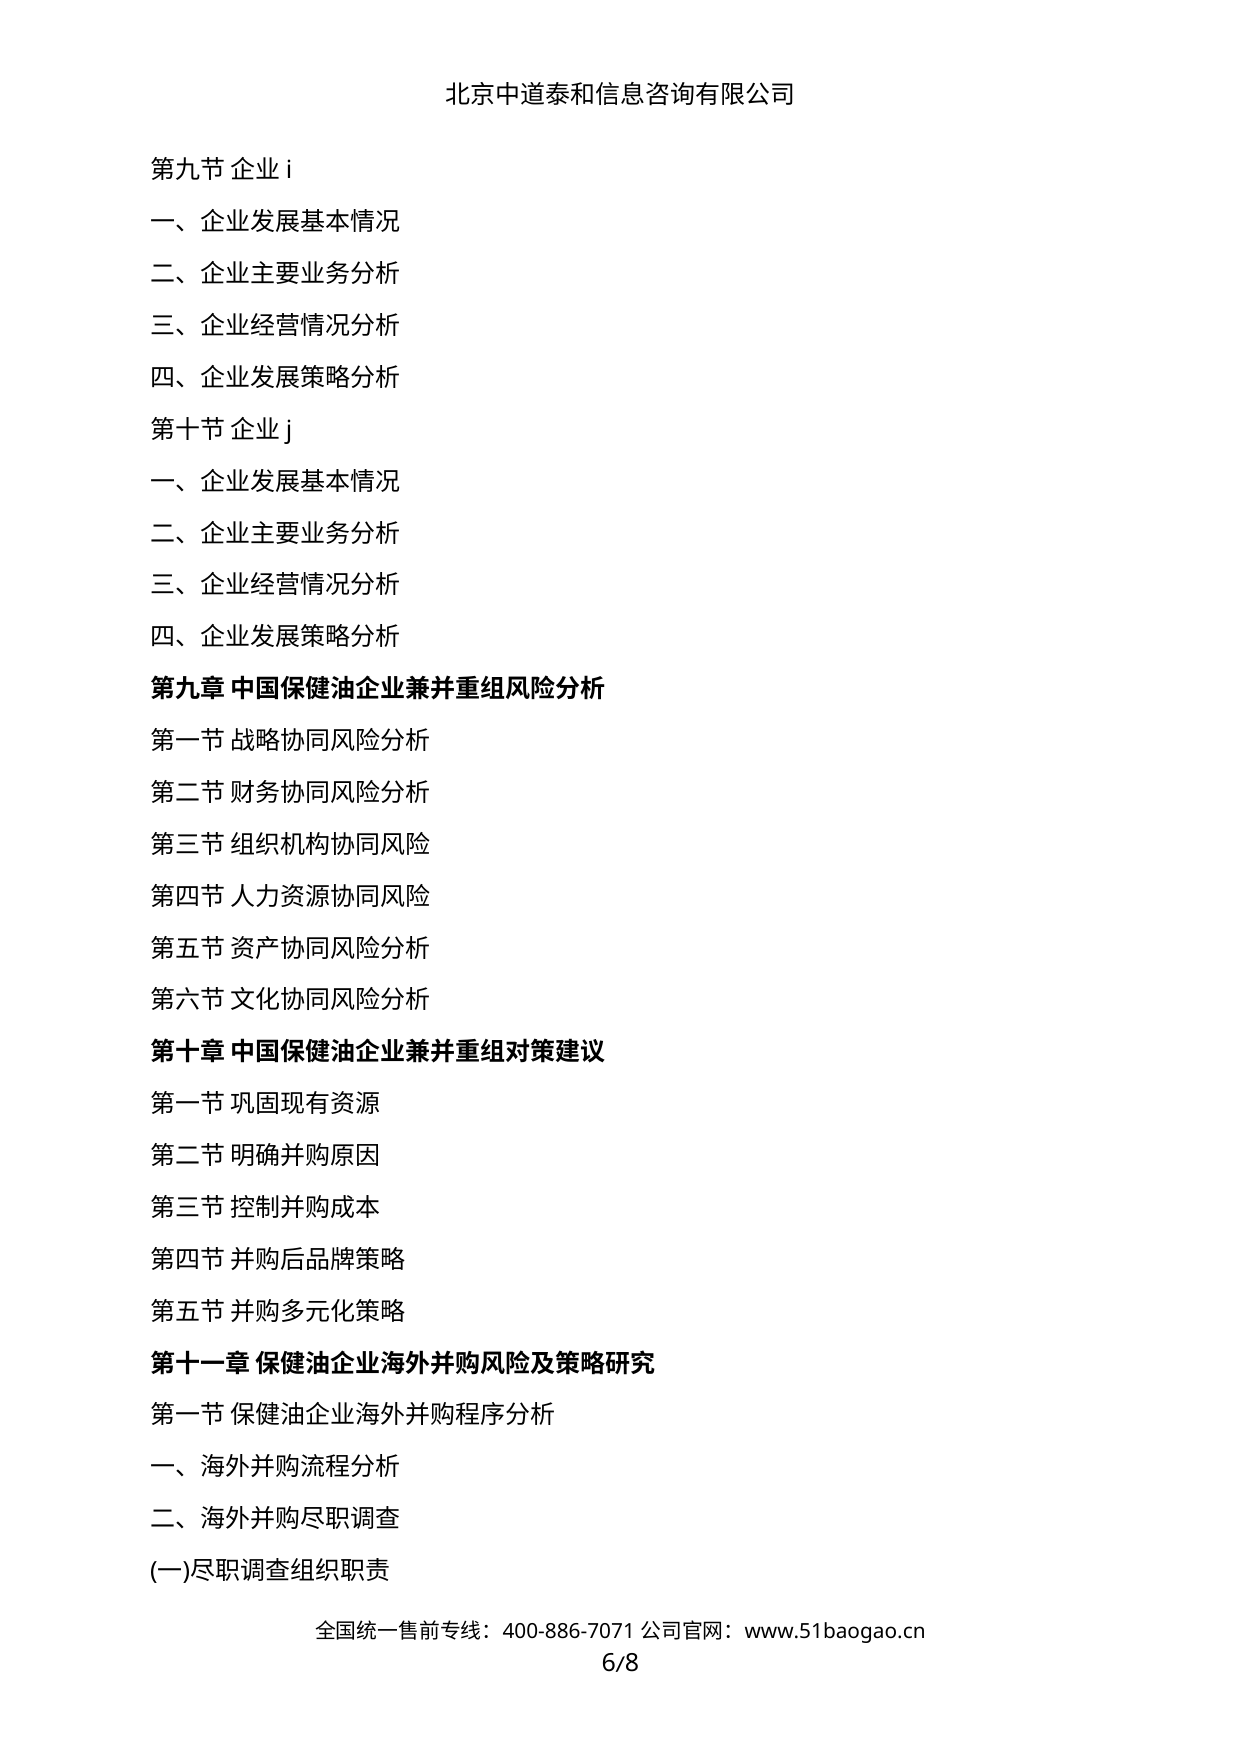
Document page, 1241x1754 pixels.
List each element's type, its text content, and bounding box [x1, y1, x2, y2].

text 一、企业发展基本情况 [150, 202, 1090, 238]
text 第五节 并购多元化策略 [150, 1291, 1090, 1327]
text 第十节 企业j [150, 409, 1090, 446]
text 第六节 文化协同风险分析 [150, 980, 1090, 1016]
text 第五节 资产协同风险分析 [150, 928, 1090, 964]
text 第二节 明确并购原因 [150, 1136, 1090, 1172]
text 二、海外并购尽职调查 [150, 1499, 1090, 1535]
text 第十章 中国保健油企业兼并重组对策建议 [150, 1032, 1090, 1068]
text 四、企业发展策略分析 [150, 357, 1090, 394]
text 第四节 并购后品牌策略 [150, 1239, 1090, 1276]
text (一)尽职调查组织职责 [150, 1551, 1090, 1587]
text 第九章 中国保健油企业兼并重组风险分析 [150, 669, 1090, 705]
text 第一节 巩固现有资源 [150, 1084, 1090, 1120]
text 第四节 人力资源协同风险 [150, 876, 1090, 912]
text 第二节 财务协同风险分析 [150, 772, 1090, 809]
text 一、企业发展基本情况 [150, 461, 1090, 497]
text 三、企业经营情况分析 [150, 306, 1090, 342]
text 二、企业主要业务分析 [150, 254, 1090, 290]
text 第三节 控制并购成本 [150, 1187, 1090, 1224]
text 二、企业主要业务分析 [150, 513, 1090, 549]
text 一、海外并购流程分析 [150, 1447, 1090, 1483]
text 第十一章 保健油企业海外并购风险及策略研究 [150, 1343, 1090, 1379]
text 第三节 组织机构协同风险 [150, 824, 1090, 861]
text 四、企业发展策略分析 [150, 617, 1090, 653]
text 第一节 战略协同风险分析 [150, 721, 1090, 757]
text 第九节 企业i [150, 150, 1090, 186]
text 三、企业经营情况分析 [150, 565, 1090, 601]
text 第一节 保健油企业海外并购程序分析 [150, 1395, 1090, 1431]
